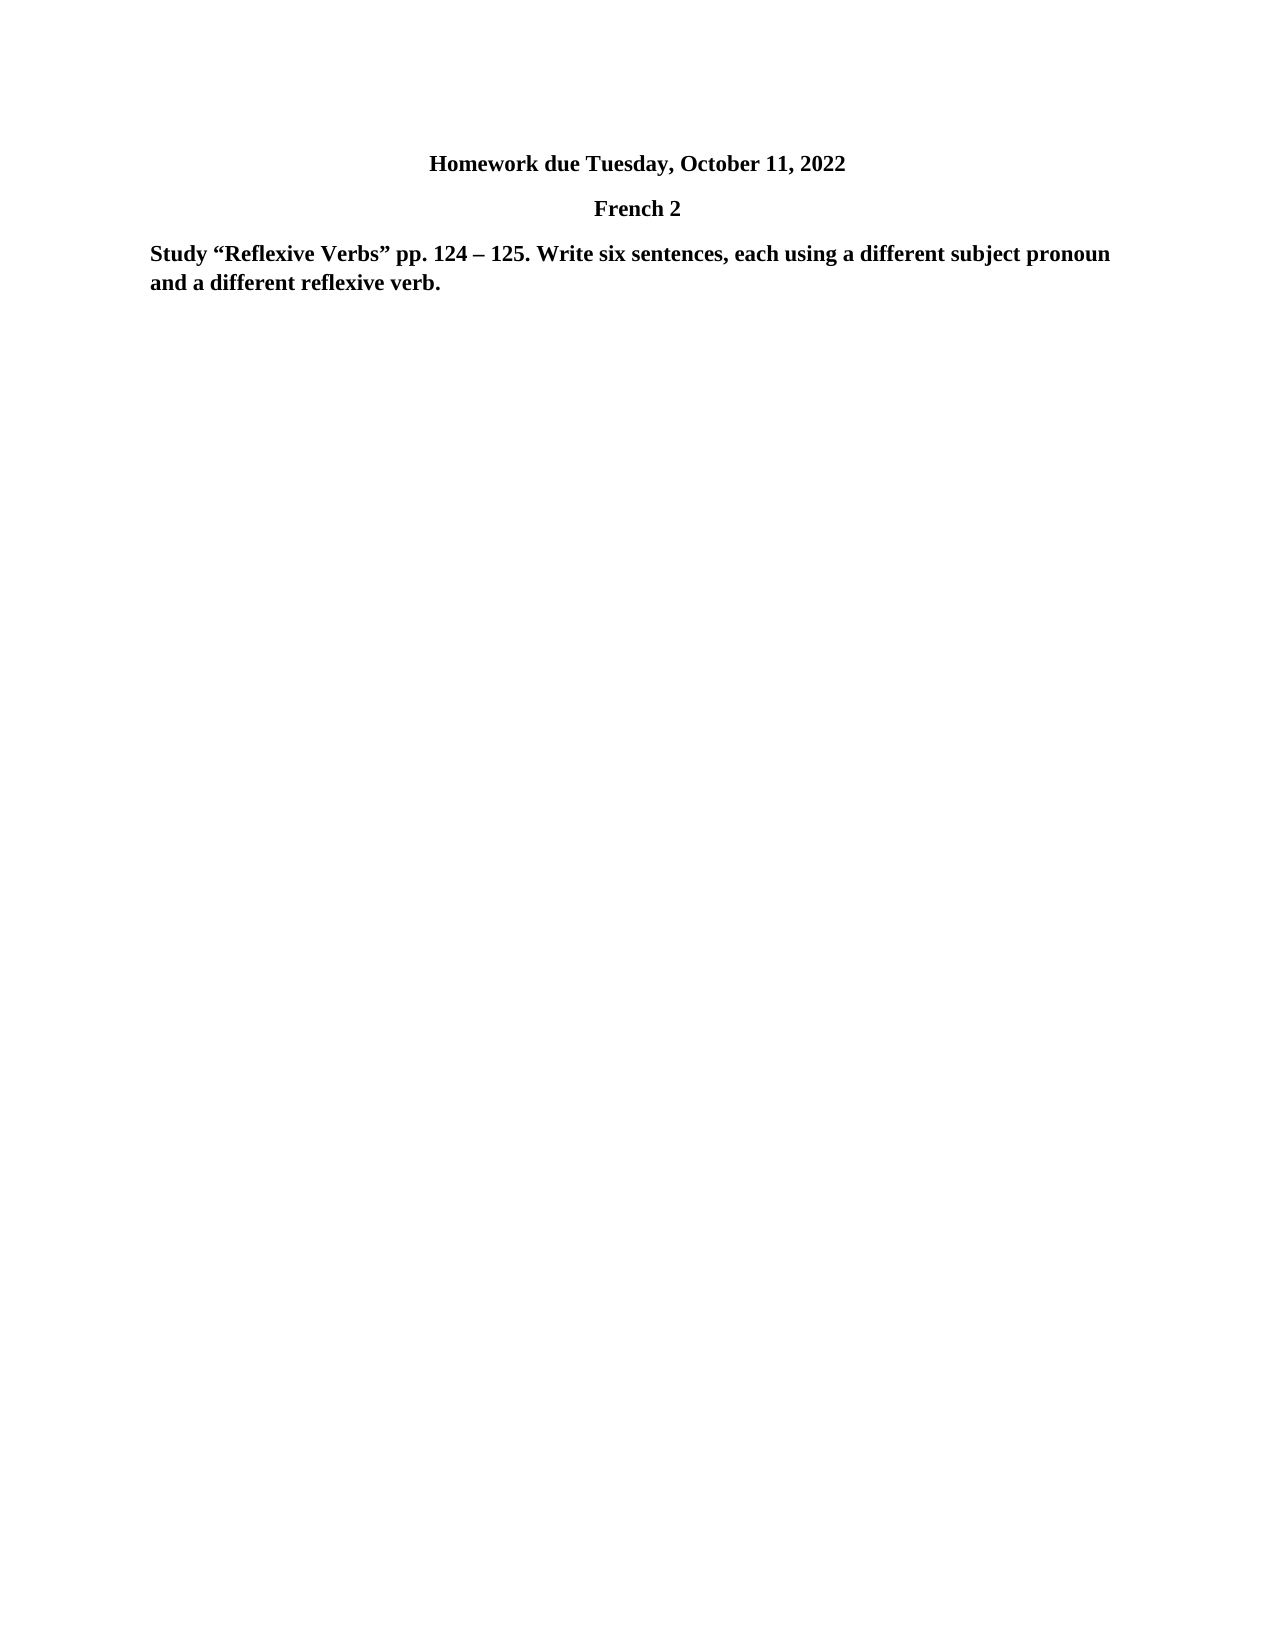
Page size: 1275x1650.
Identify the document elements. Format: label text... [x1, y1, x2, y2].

text Homework due Tuesday, October 11, 2022 [150, 150, 1125, 176]
text Study “Reflexive Verbs” pp. 124 – 125. Write six sentences, each using a different subject pronoun and a different reflexive verb. [150, 240, 1125, 295]
text French 2 [150, 195, 1125, 221]
